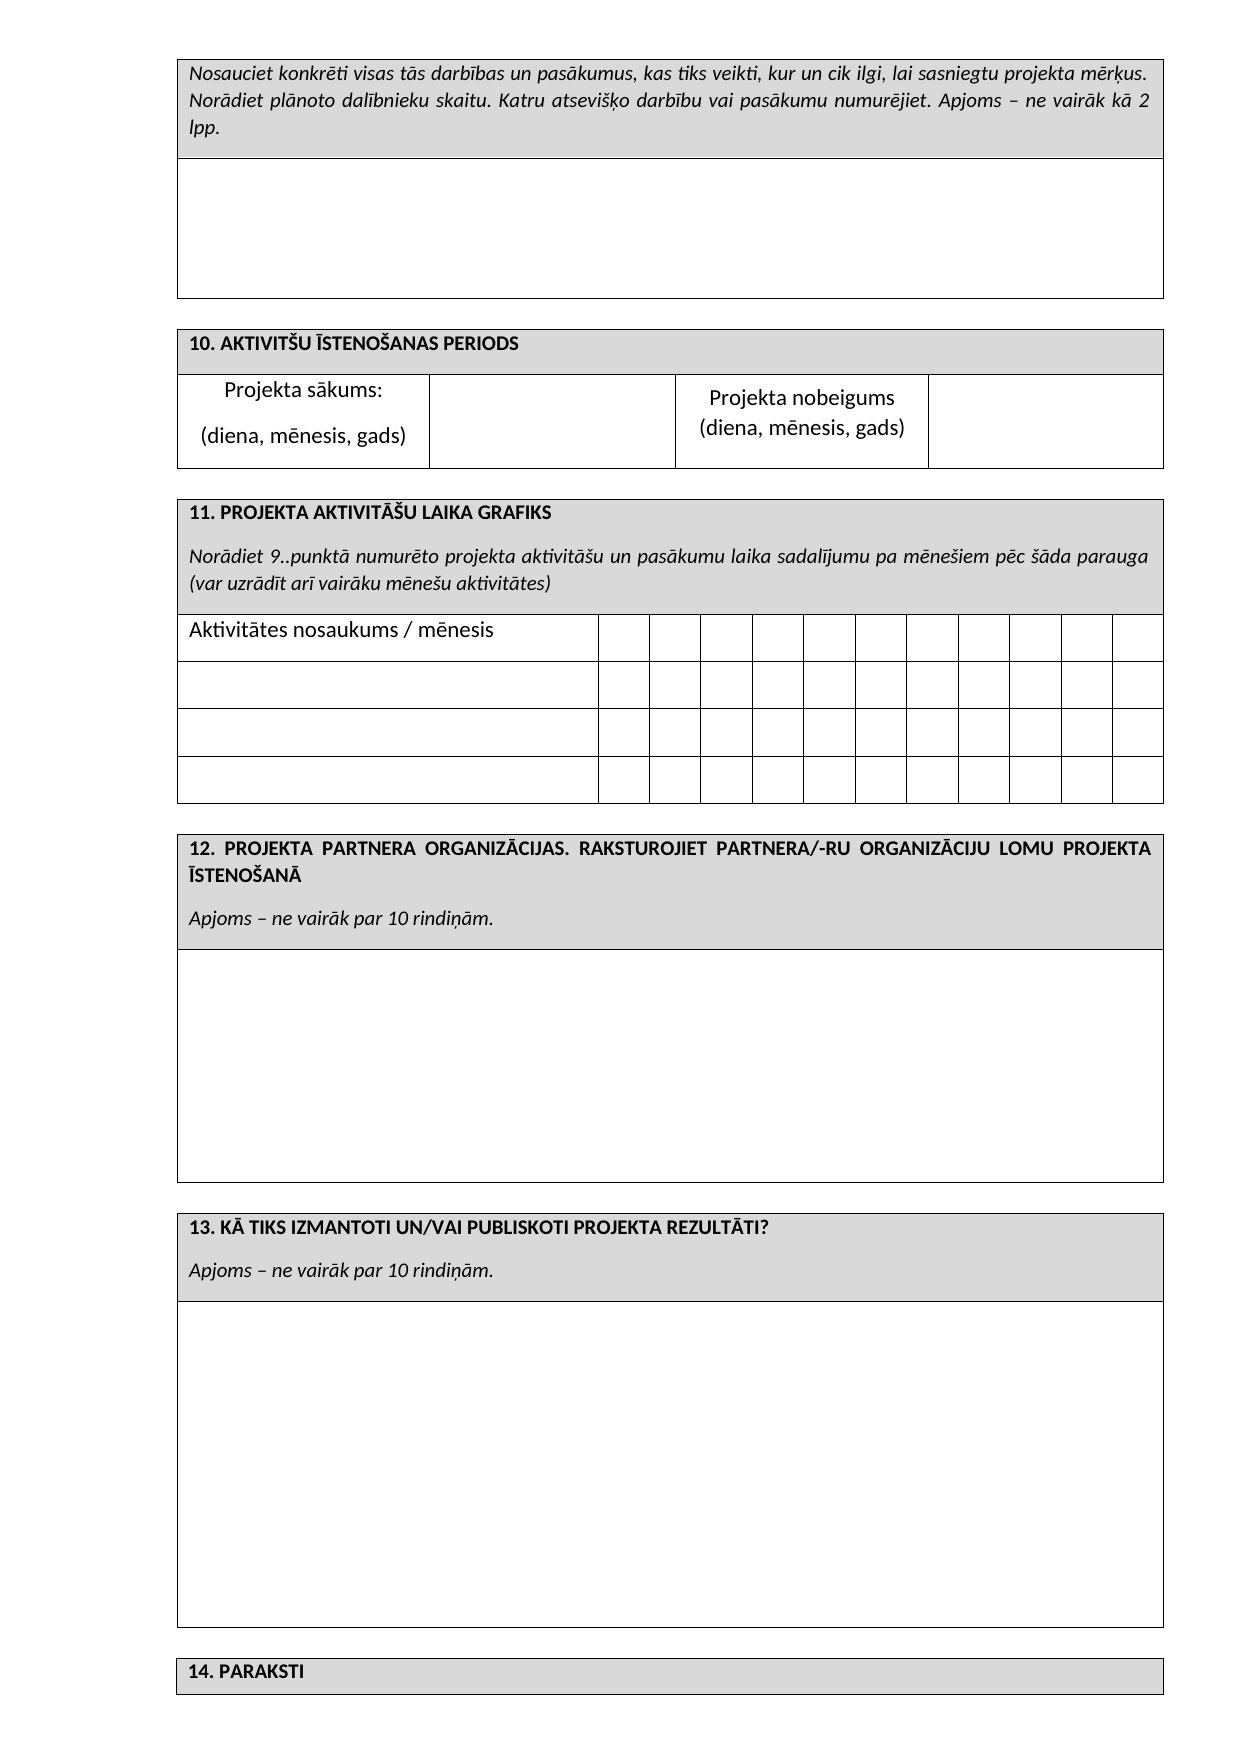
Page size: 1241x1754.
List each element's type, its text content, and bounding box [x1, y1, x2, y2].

table_cell [650, 615, 700, 661]
table_cell [929, 375, 1163, 467]
table_cell [650, 757, 700, 803]
table_cell [1010, 757, 1061, 803]
table_cell [178, 757, 598, 803]
table_cell [1113, 757, 1163, 803]
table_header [178, 60, 1163, 157]
table_cell [856, 662, 906, 708]
table_cell [178, 1302, 1163, 1627]
table_cell [178, 662, 598, 708]
table_cell [856, 757, 906, 803]
table_cell [178, 159, 1163, 297]
table_cell [701, 757, 752, 803]
table_cell [1062, 615, 1112, 661]
table_cell [1062, 662, 1112, 708]
table_cell [856, 709, 906, 756]
table_cell [599, 662, 649, 708]
table_cell Projekta sākums: (diena, mēnesis, gads) [178, 375, 429, 467]
table_cell [753, 757, 803, 803]
table_cell Aktivitātes nosaukums / mēnesis [178, 615, 598, 661]
table_cell [907, 662, 958, 708]
table_cell [599, 757, 649, 803]
table_cell [1010, 662, 1061, 708]
table_cell [701, 709, 752, 756]
table_cell [650, 709, 700, 756]
table_cell [959, 662, 1009, 708]
table_cell [599, 615, 649, 661]
table_cell [1113, 662, 1163, 708]
table_cell [907, 709, 958, 756]
table_cell [1010, 709, 1061, 756]
table_cell [804, 615, 855, 661]
table_cell [430, 375, 675, 467]
table_cell [753, 709, 803, 756]
table_header 12. Projekta partnera organizācijas. Raksturojiet partnera/-ru organizāciju lomu projekta īstenošanā Apjoms – ne vairāk par 10 rindiņām. [178, 835, 1163, 949]
table_cell [178, 950, 1163, 1182]
table_cell [907, 615, 958, 661]
table_cell [856, 615, 906, 661]
table_cell [178, 709, 598, 756]
table_cell [599, 709, 649, 756]
table_cell Projekta nobeigums (diena, mēnesis, gads) [676, 375, 928, 467]
table_cell [753, 615, 803, 661]
table_header 14. Paraksti [177, 1659, 1163, 1694]
table_cell [959, 709, 1009, 756]
table_cell [650, 662, 700, 708]
table_header 13. Kā tiks izmantoti un/ publiskoti projekta rezultāti? Apjoms – ne vairāk par 10 rindiņām. [178, 1214, 1163, 1301]
table_cell [907, 757, 958, 803]
table_header 11. Projekta aktivitāšu laika grafiks Norādiet 9..punktā numurēto projekta aktivitāšu un pasākumu laika sadalījumu pa mēnešiem pēc šāda parauga (var uzrādīt arī vairāku mēnešu aktivitātes) [178, 500, 1163, 614]
table_cell [753, 662, 803, 708]
table_cell [1062, 757, 1112, 803]
table_cell [701, 662, 752, 708]
table_cell [804, 709, 855, 756]
table_header 10. AKTIVITŠU īstenošanas periods [178, 330, 1163, 374]
table_cell [701, 615, 752, 661]
table_cell [1113, 615, 1163, 661]
table_cell [1062, 709, 1112, 756]
table_cell [804, 757, 855, 803]
table_cell [1113, 709, 1163, 756]
table_cell [959, 757, 1009, 803]
table_cell [804, 662, 855, 708]
table_cell [1010, 615, 1061, 661]
table_cell [959, 615, 1009, 661]
